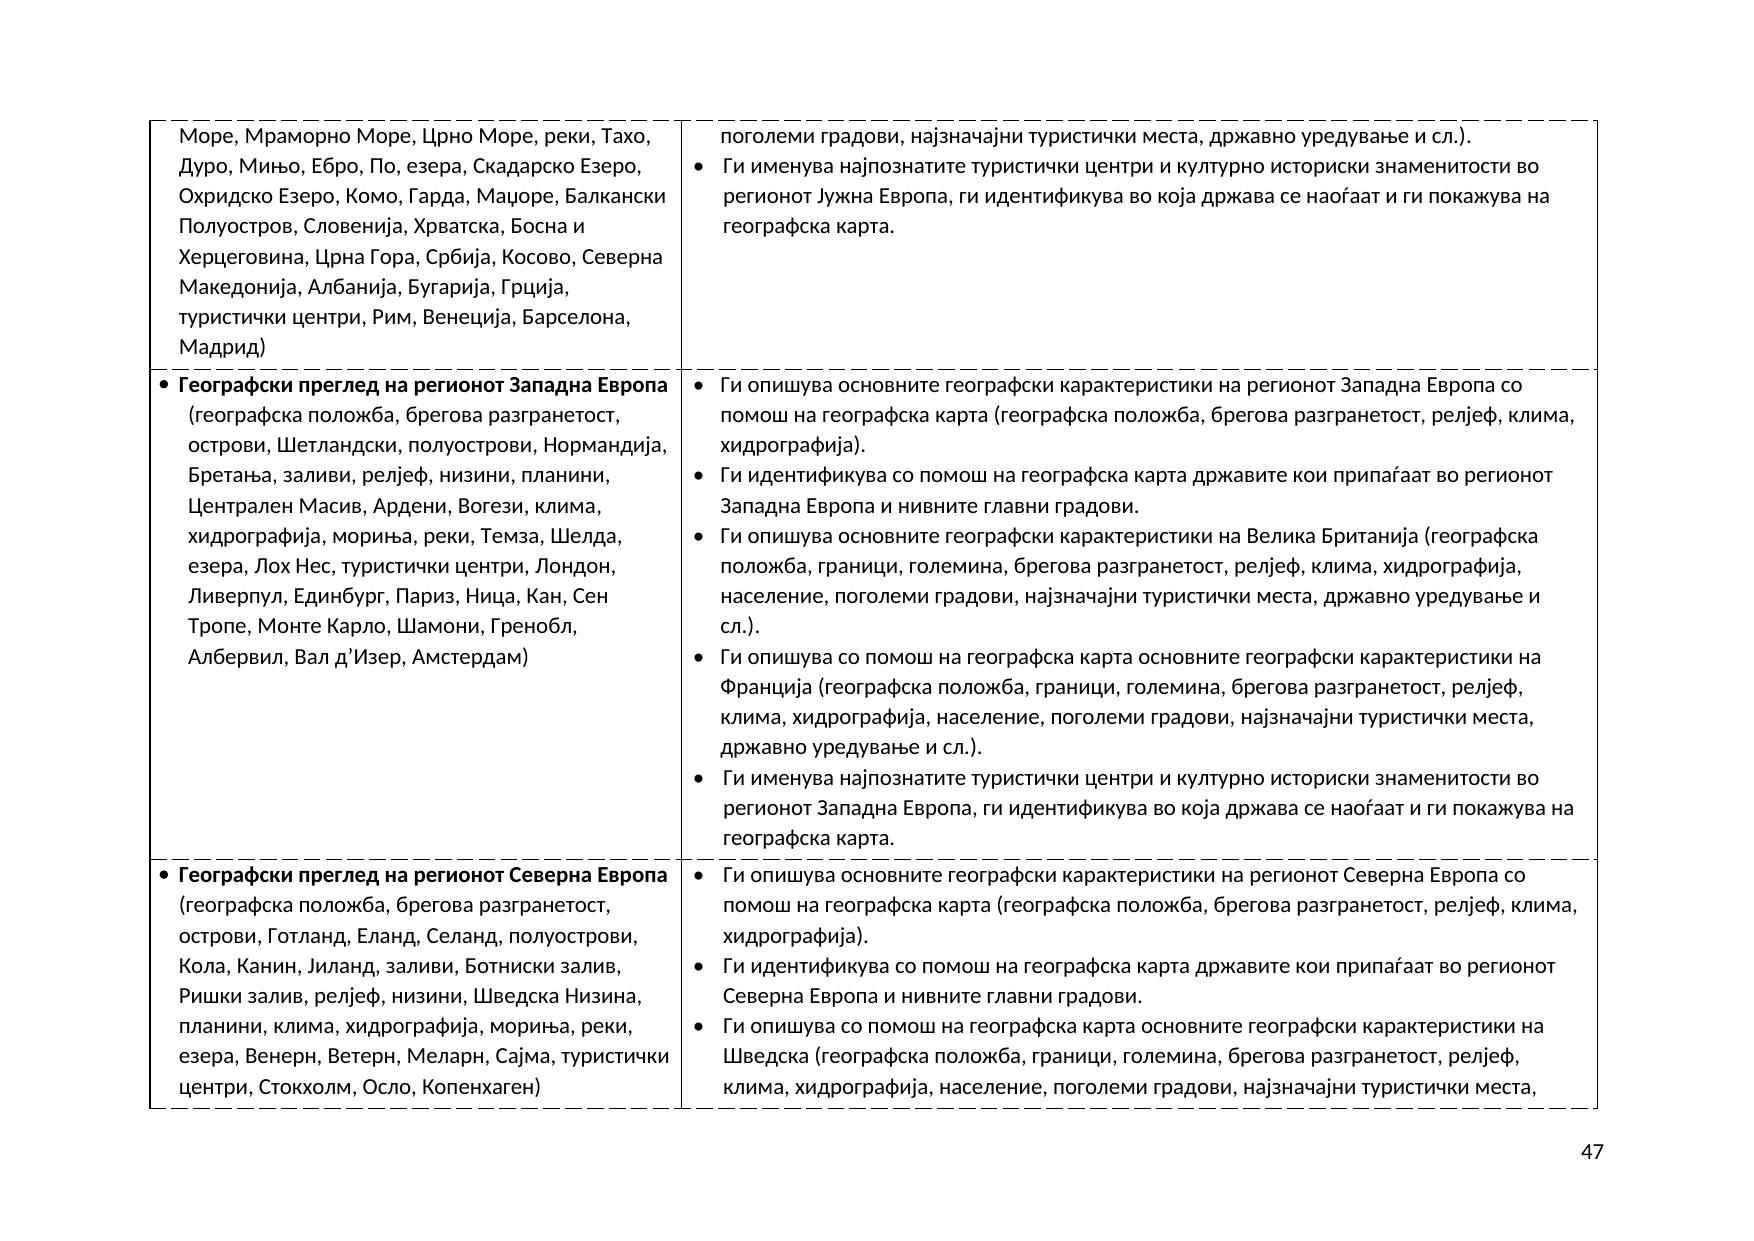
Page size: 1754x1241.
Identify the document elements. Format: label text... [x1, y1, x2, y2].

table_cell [151, 120, 681, 369]
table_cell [151, 859, 681, 1108]
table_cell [682, 859, 1597, 1108]
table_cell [682, 120, 1597, 369]
table_cell Географски преглед на регионот Западна Европа (географска положба, брегова разгранетост, острови, Шетландски, полуострови, Нормандија, Бретања, заливи, релјеф, низини, планини, Централен Масив, Ардени, Вогези, клима, хидрографија, мориња, реки, Темза, Шелда, езера, Лох Нес, туристички центри, Лондон, Ливерпул, Единбург, Париз, Ница, Кан, Сен Тропе, Монте Карло, Шамони, Гренобл, Албервил, Вал д’Изер, Амстердам) [151, 369, 681, 859]
table_cell Ги опишува основните географски карактеристики на регионот Западна Европа со помош на географска карта (географска положба, брегова разгранетост, релјеф, клима, хидрографија). Ги идентификува со помош на географска карта државите кои припаѓаат во регионот Западна Европа и нивните главни градови. Ги опишува основните географски карактеристики на Велика Британија (географска положба, граници, големина, брегова разгранетост, релјеф, клима, хидрографија, население, поголеми градови, најзначајни туристички места, државно уредување и сл.). Ги опишува со помош на географска карта основните географски карактеристики на Франција (географска положба, граници, големина, брегова разгранетост, релјеф, клима, хидрографија, население, поголеми градови, најзначајни туристички места, државно уредување и сл.). Ги именува најпознатите туристички центри и културно историски знаменитости во регионот Западна Европа, ги идентификува во која држава се наоѓаат и ги покажува на географска карта. [682, 369, 1597, 859]
